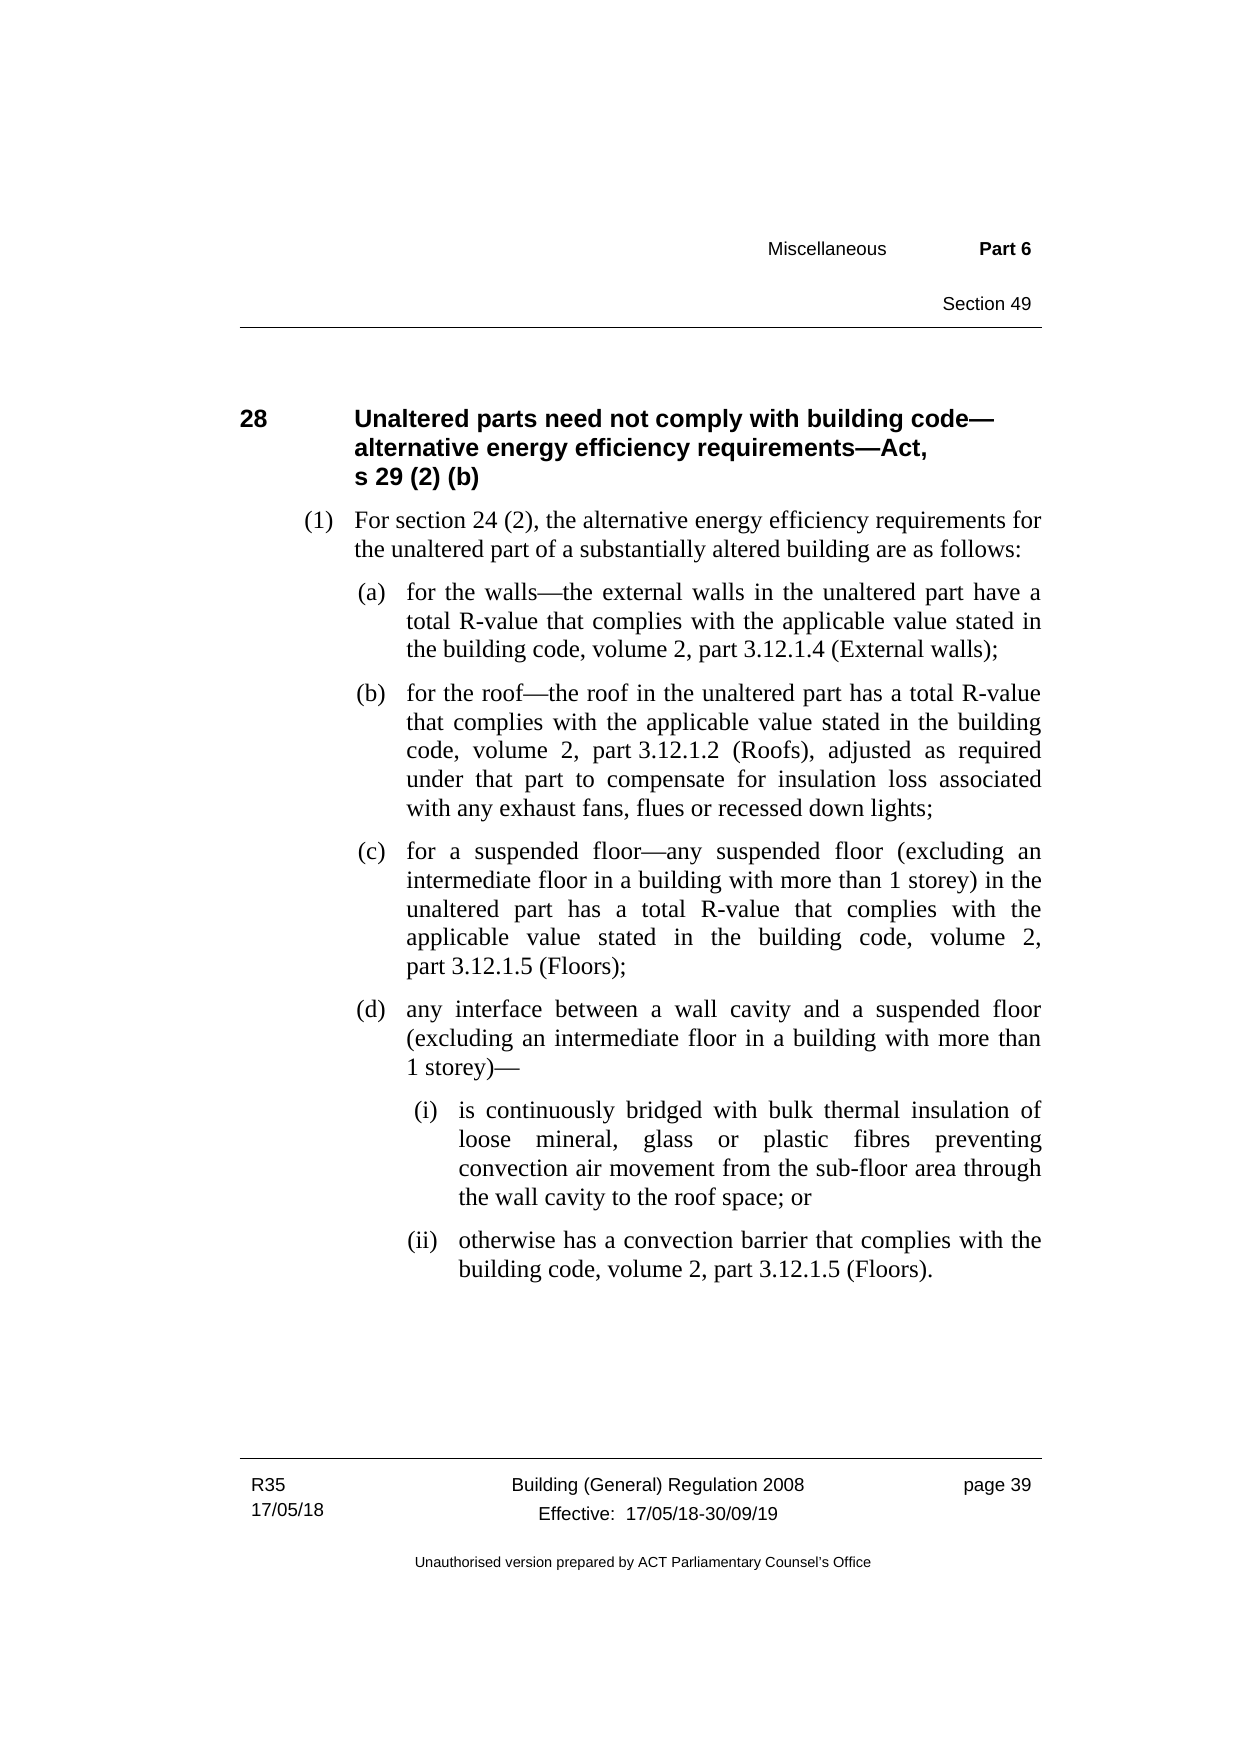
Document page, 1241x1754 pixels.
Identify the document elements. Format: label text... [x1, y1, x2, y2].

text (a) for the walls—the external walls in the unaltered part have a total R-value that complies with the applicable value stated in the building code, volume 2, part 3.12.1.4 (External walls); [239, 577, 1042, 663]
text (1) For section 24 (2), the alternative energy efficiency requirements for the unaltered part of a substantially altered building are as follows: [239, 505, 1042, 562]
text (c) for a suspended floor—any suspended floor (excluding an intermediate floor in a building with more than 1 storey) in the unaltered part has a total R-value that complies with the applicable value stated in the building code, volume 2, part 3.12.1.5 (Floors); [239, 836, 1042, 980]
text (i) is continuously bridged with bulk thermal insulation of loose mineral, glass or plastic fibres preventing convection air movement from the sub-floor area through the wall cavity to the roof space; or [239, 1095, 1042, 1210]
text (b) for the roof—the roof in the unaltered part has a total R-value that complies with the applicable value stated in the building code, volume 2, part 3.12.1.2 (Roofs), adjusted as required under that part to compensate for insulation loss associated with any exhaust fans, flues or recessed down lights; [239, 678, 1042, 822]
text (ii) otherwise has a convection barrier that complies with the building code, volume 2, part 3.12.1.5 (Floors). [239, 1225, 1042, 1282]
text (d) any interface between a wall cavity and a suspended floor (excluding an intermediate floor in a building with more than 1 storey)— [239, 994, 1042, 1081]
text 28 Unaltered parts need not comply with building code—alternative energy efficiency requirements—Act, s 29 (2) (b) [239, 404, 1042, 490]
